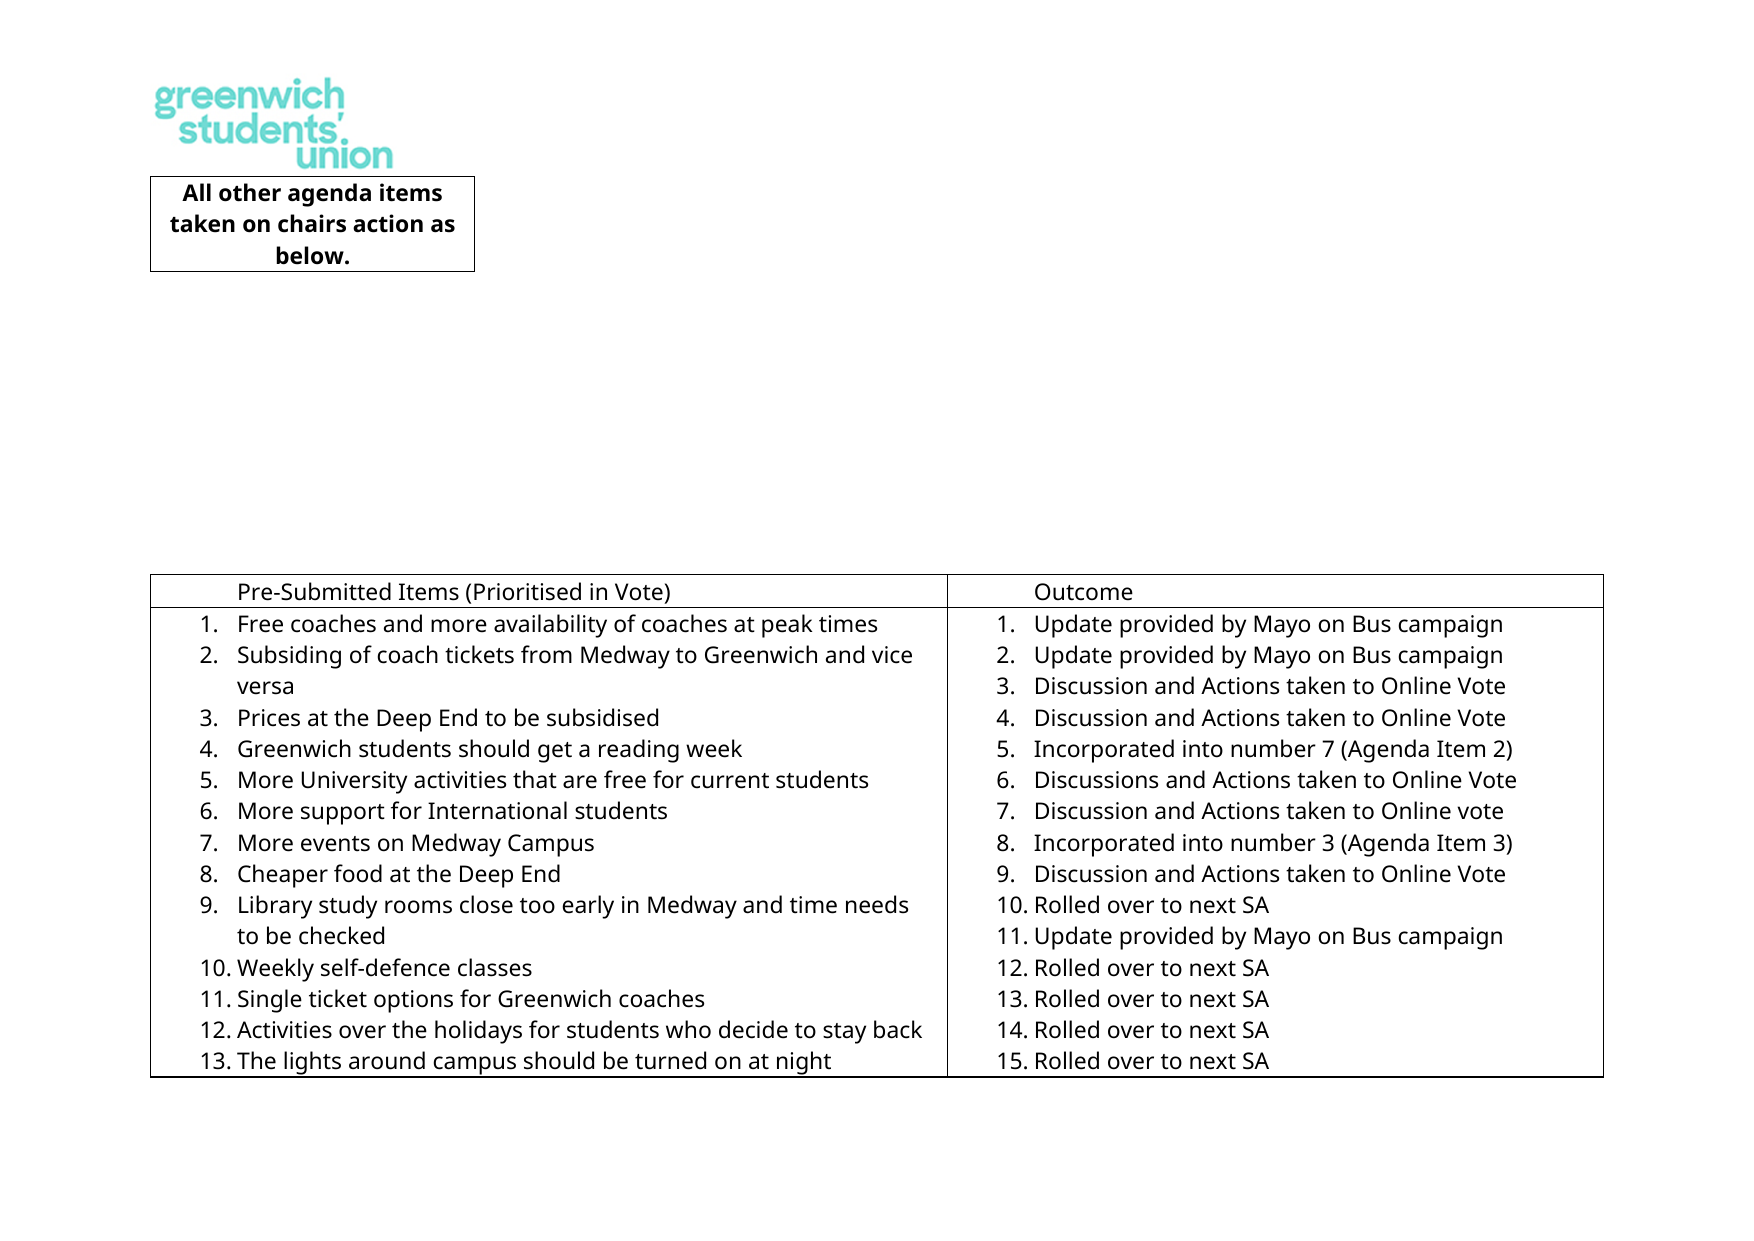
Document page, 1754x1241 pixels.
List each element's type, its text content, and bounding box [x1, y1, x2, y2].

table_header Outcome [948, 575, 1603, 607]
table_header Pre-Submitted Items (Prioritised in Vote) [151, 575, 947, 607]
picture [150, 73, 397, 176]
table_cell End of Meeting 19:15 All other agenda items taken on chairs action as below. [151, 177, 474, 271]
